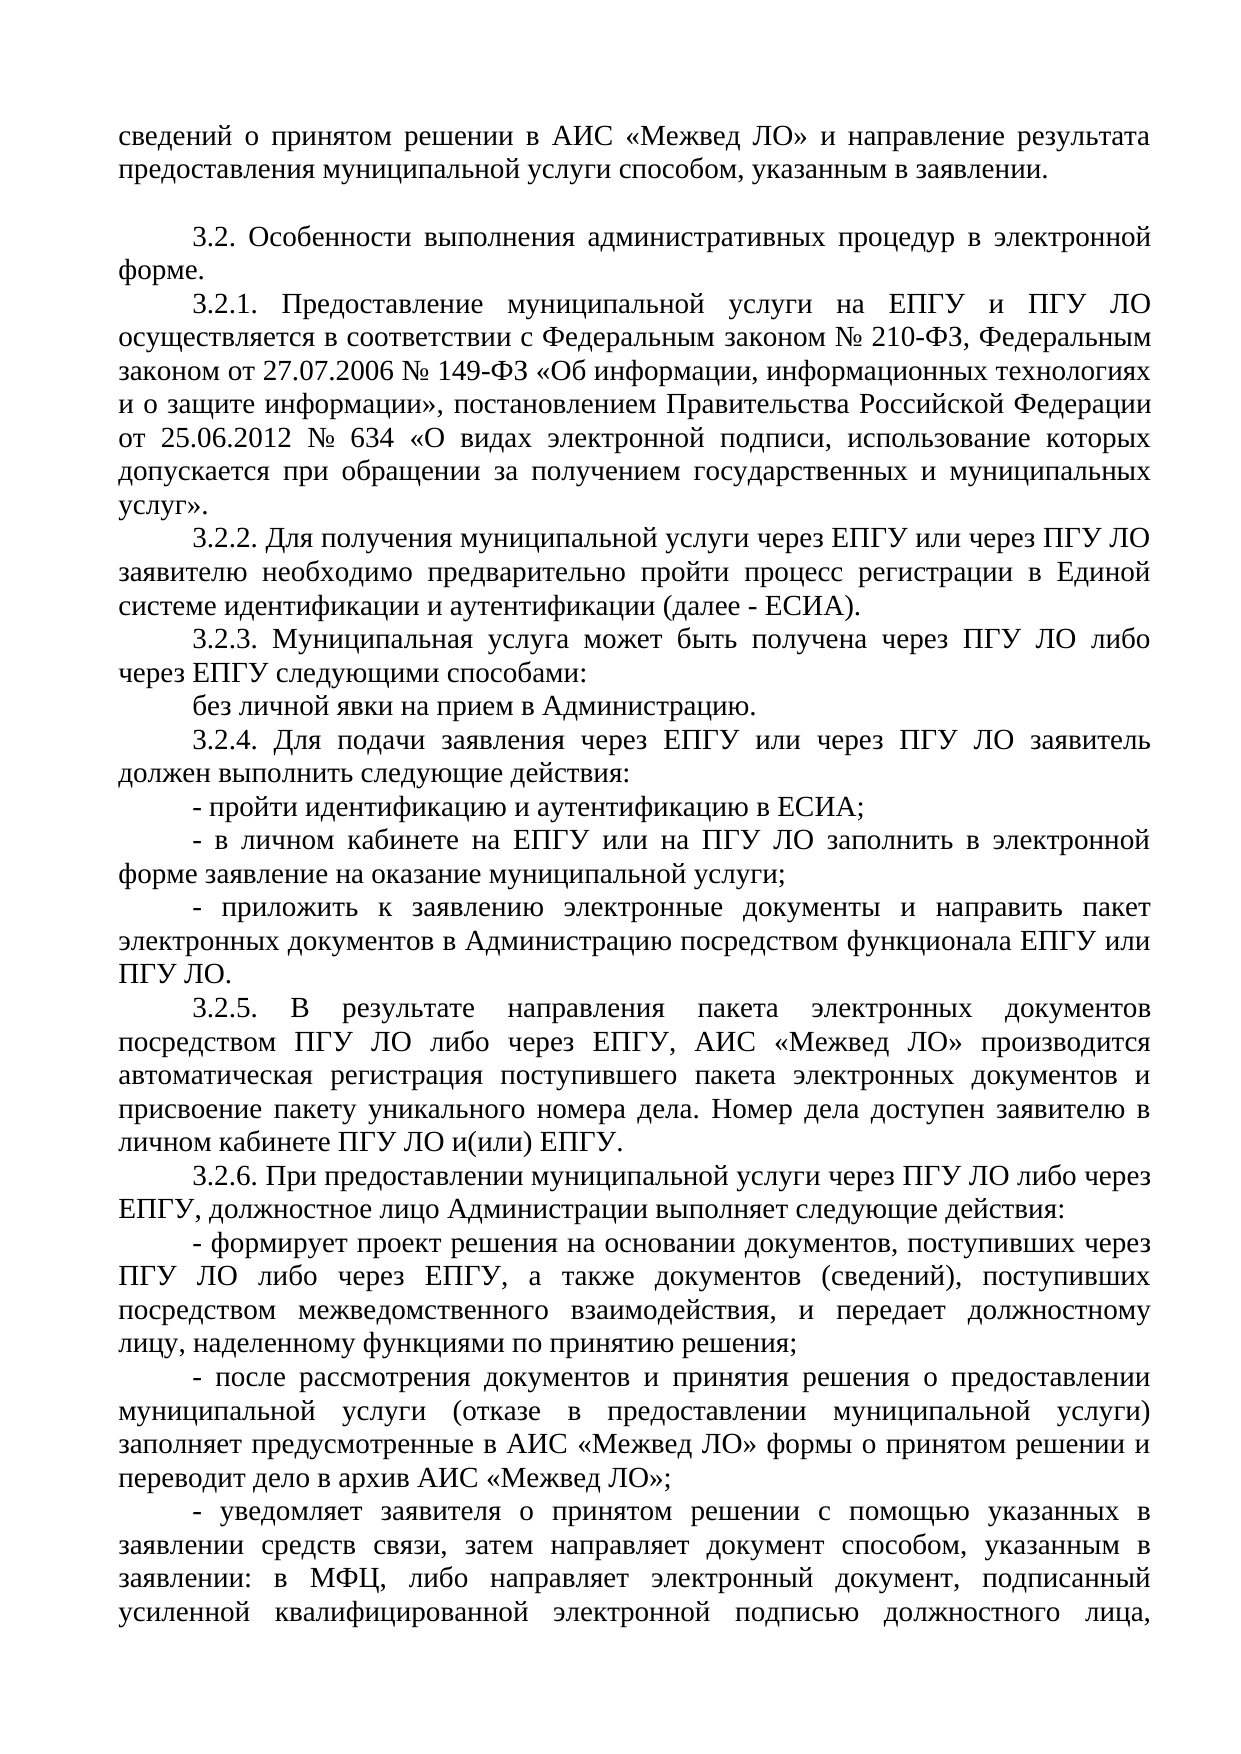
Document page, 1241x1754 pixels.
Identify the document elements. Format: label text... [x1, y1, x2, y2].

text 3.2.1. Предоставление муниципальной услуги на ЕПГУ и ПГУ ЛО осуществляется в соответствии с Федеральным законом № 210-ФЗ, Федеральным законом от 27.07.2006 № 149-ФЗ «Об информации, информационных технологиях и о защите информации», постановлением Правительства Российской Федерации от 25.06.2012 № 634 «О видах электронной подписи, использование которых допускается при обращении за получением государственных и муниципальных услуг». [118, 286, 1152, 521]
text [118, 118, 1152, 185]
text 3.2.3. Муниципальная услуга может быть получена через ПГУ ЛО либо через ЕПГУ следующими способами: [118, 621, 1152, 688]
text - пройти идентификацию и аутентификацию в ЕСИА; [118, 789, 1152, 822]
text - приложить к заявлению электронные документы и направить пакет электронных документов в Администрацию посредством функционала ЕПГУ или ПГУ ЛО. [118, 889, 1152, 990]
text 3.2.2. Для получения муниципальной услуги через ЕПГУ или через ПГУ ЛО заявителю необходимо предварительно пройти процесс регистрации в Единой системе идентификации и аутентификации (далее - ЕСИА). [118, 521, 1152, 621]
text - формирует проект решения на основании документов, поступивших через ПГУ ЛО либо через ЕПГУ, а также документов (сведений), поступивших посредством межведомственного взаимодействия, и передает должностному лицу, наделенному функциями по принятию решения; [118, 1225, 1152, 1359]
text - в личном кабинете на ЕПГУ или на ПГУ ЛО заполнить в электронной форме заявление на оказание муниципальной услуги; [118, 822, 1152, 889]
text 3.2. Особенности выполнения административных процедур в электронной форме. [118, 219, 1152, 286]
text 3.2.4. Для подачи заявления через ЕПГУ или через ПГУ ЛО заявитель должен выполнить следующие действия: [118, 722, 1152, 789]
text без личной явки на прием в Администрацию. [118, 688, 1152, 722]
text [118, 1493, 1152, 1627]
text - после рассмотрения документов и принятия решения о предоставлении муниципальной услуги (отказе в предоставлении муниципальной услуги) заполняет предусмотренные в АИС «Межвед ЛО» формы о принятом решении и переводит дело в архив АИС «Межвед ЛО»; [118, 1359, 1152, 1493]
text 3.2.6. При предоставлении муниципальной услуги через ПГУ ЛО либо через ЕПГУ, должностное лицо Администрации выполняет следующие действия: [118, 1158, 1152, 1225]
text 3.2.5. В результате направления пакета электронных документов посредством ПГУ ЛО либо через ЕПГУ, АИС «Межвед ЛО» производится автоматическая регистрация поступившего пакета электронных документов и присвоение пакету уникального номера дела. Номер дела доступен заявителю в личном кабинете ПГУ ЛО и(или) ЕПГУ. [118, 990, 1152, 1158]
